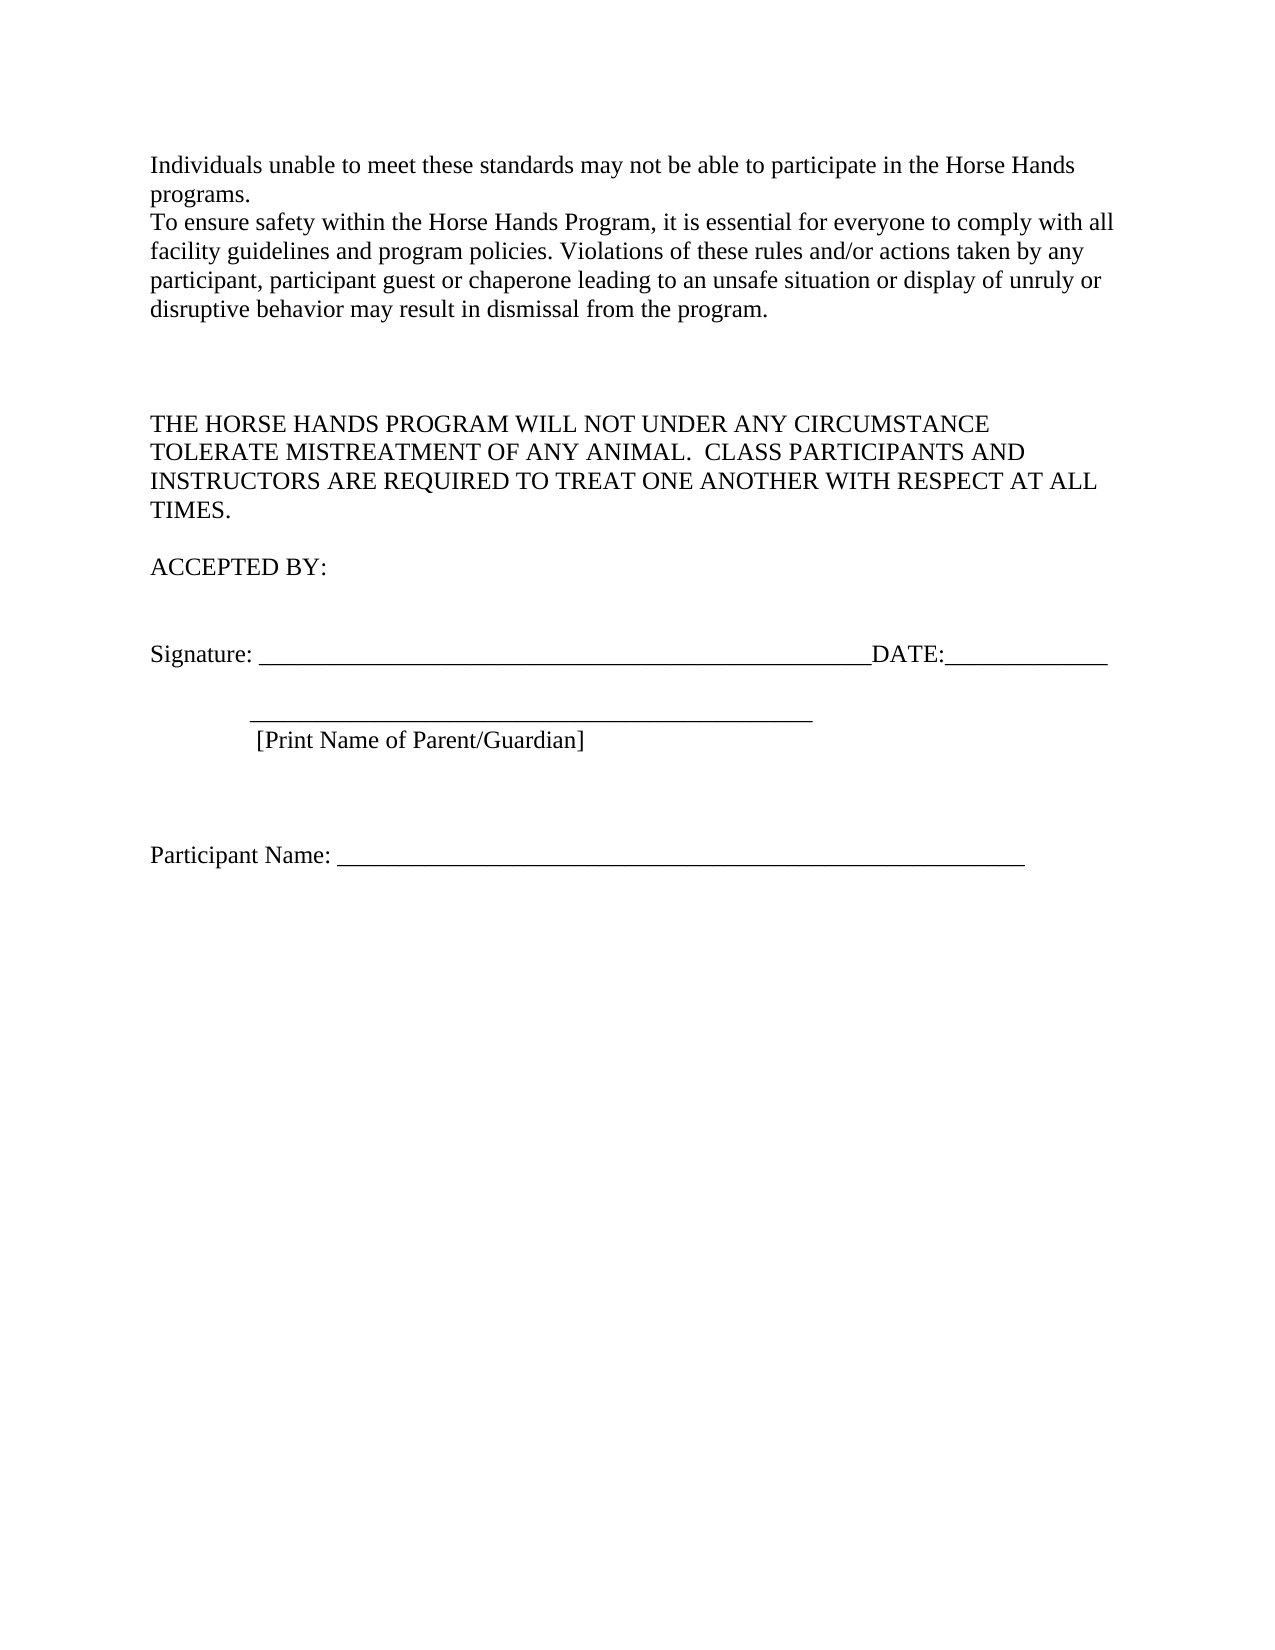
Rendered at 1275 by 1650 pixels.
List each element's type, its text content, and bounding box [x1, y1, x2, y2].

text THE HORSE HANDS PROGRAM WILL NOT UNDER ANY CIRCUMSTANCE TOLERATE MISTREATMENT OF ANY ANIMAL. CLASS PARTICIPANTS AND INSTRUCTORS ARE REQUIRED TO TREAT ONE ANOTHER WITH RESPECT AT ALL TIMES. [150, 409, 1125, 524]
text [Print Name of Parent/Guardian] [150, 725, 1125, 754]
text _____________________________________________ [150, 696, 1125, 725]
text To ensure safety within the Horse Hands Program, it is essential for everyone to comply with all facility guidelines and program policies. Violations of these rules and/or actions taken by any participant, participant guest or chaperone leading to an unsafe situation or display of unruly or disruptive behavior may result in dismissal from the program. [150, 207, 1125, 322]
text Individuals unable to meet these standards may not be able to participate in the Horse Hands programs. [150, 150, 1125, 207]
text ACCEPTED BY: [150, 552, 1125, 581]
text Participant Name: _______________________________________________________ [150, 840, 1125, 869]
text Signature: _________________________________________________DATE:_____________ [150, 639, 1125, 667]
